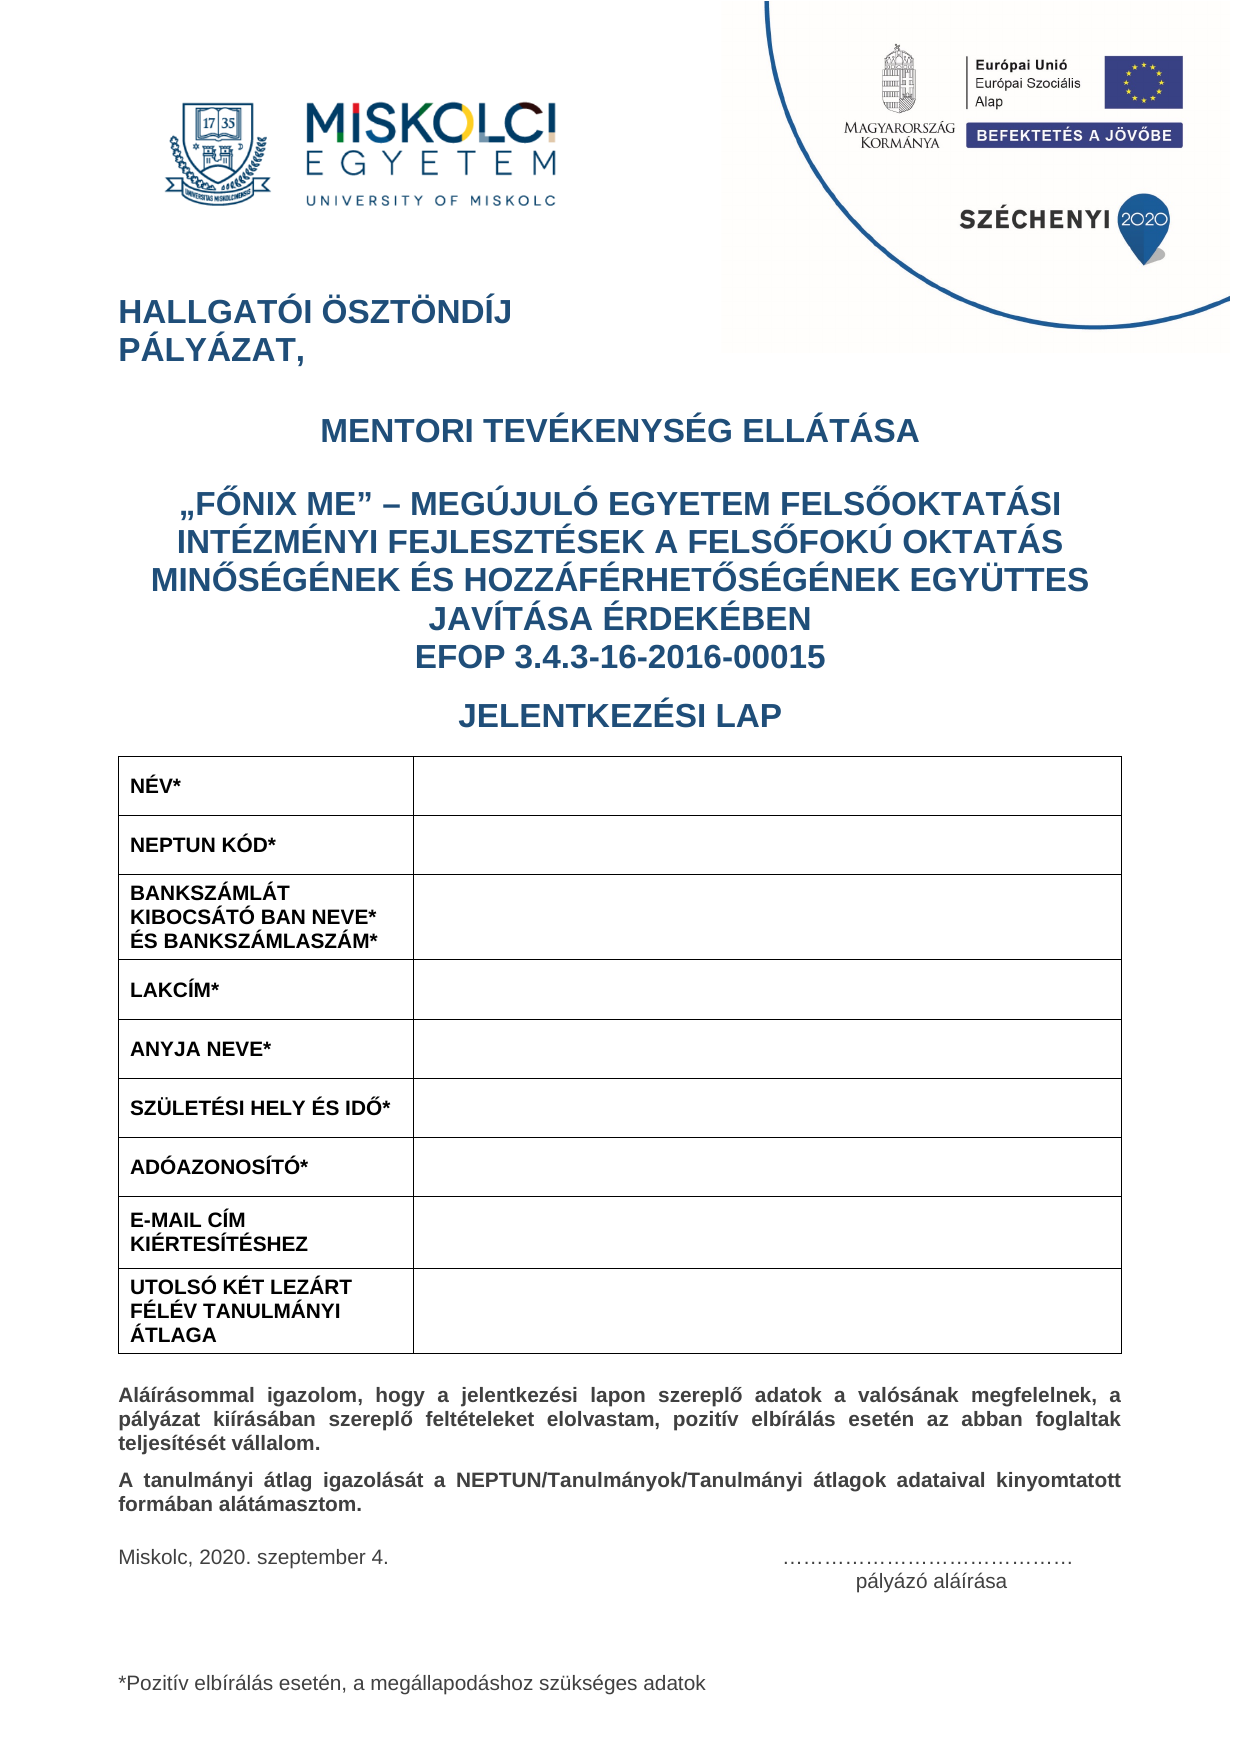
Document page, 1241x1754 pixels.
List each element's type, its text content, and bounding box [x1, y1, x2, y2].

text A tanulmányi átlag igazolását a NEPTUN/Tanulmányok/Tanulmányi átlagok adataival kinyomtatott formában alátámasztom. [118, 1467, 1122, 1515]
table_cell anyja neve* [119, 1020, 413, 1077]
text Aláírásommal igazolom, hogy a jelentkezési lapon szereplő adatok a valósának megfelelnek, a pályázat kiírásában szereplő feltételeket elolvastam, pozitív elbírálás esetén az abban foglaltak teljesítését vállalom. [118, 1383, 1122, 1455]
table_cell utolsó két lezárt félév tanulmányi átlaga [119, 1269, 413, 1353]
table_cell [414, 1197, 1121, 1267]
text EFOP 3.4.3-16-2016-00015 [118, 637, 1122, 676]
table_cell adóazonosító* [119, 1138, 413, 1196]
table_cell [414, 816, 1121, 874]
table_cell Bankszámlát kibocsátó ban neve* és Bankszámlaszám* [119, 875, 413, 959]
text HALLGATÓI ÖSZtÖNDÍJ PÁLYÁZAT, [118, 292, 1122, 369]
text Miskolc, 2020. szeptember 4. …………………………………… [118, 1544, 1122, 1568]
picture [163, 93, 564, 215]
table_cell [414, 960, 1121, 1018]
text „FŐNIX ME” – Megújuló Egyetem felsőoktatási intézményi fejlesztések a felsőfokú oktatás minőségének és hozzáférhetőségének együttes javítása érdekében [118, 483, 1122, 637]
text mentori tevékenység ellátása [118, 411, 1122, 449]
table_cell neptun kód* [119, 816, 413, 874]
table_cell [414, 1079, 1121, 1137]
picture [720, 1, 1229, 352]
text jelentkezési lap [118, 697, 1122, 735]
table_cell [414, 875, 1121, 959]
table_header [414, 757, 1121, 815]
table_cell születési hely és idő* [119, 1079, 413, 1137]
table_cell lakcím* [119, 960, 413, 1018]
table_cell [414, 1020, 1121, 1077]
table_cell [414, 1269, 1121, 1353]
text pályázó aláírása [118, 1568, 1122, 1592]
table_header Név* [119, 757, 413, 815]
table_cell [414, 1138, 1121, 1196]
table_cell e-mail cím kiértesítéshez [119, 1197, 413, 1267]
